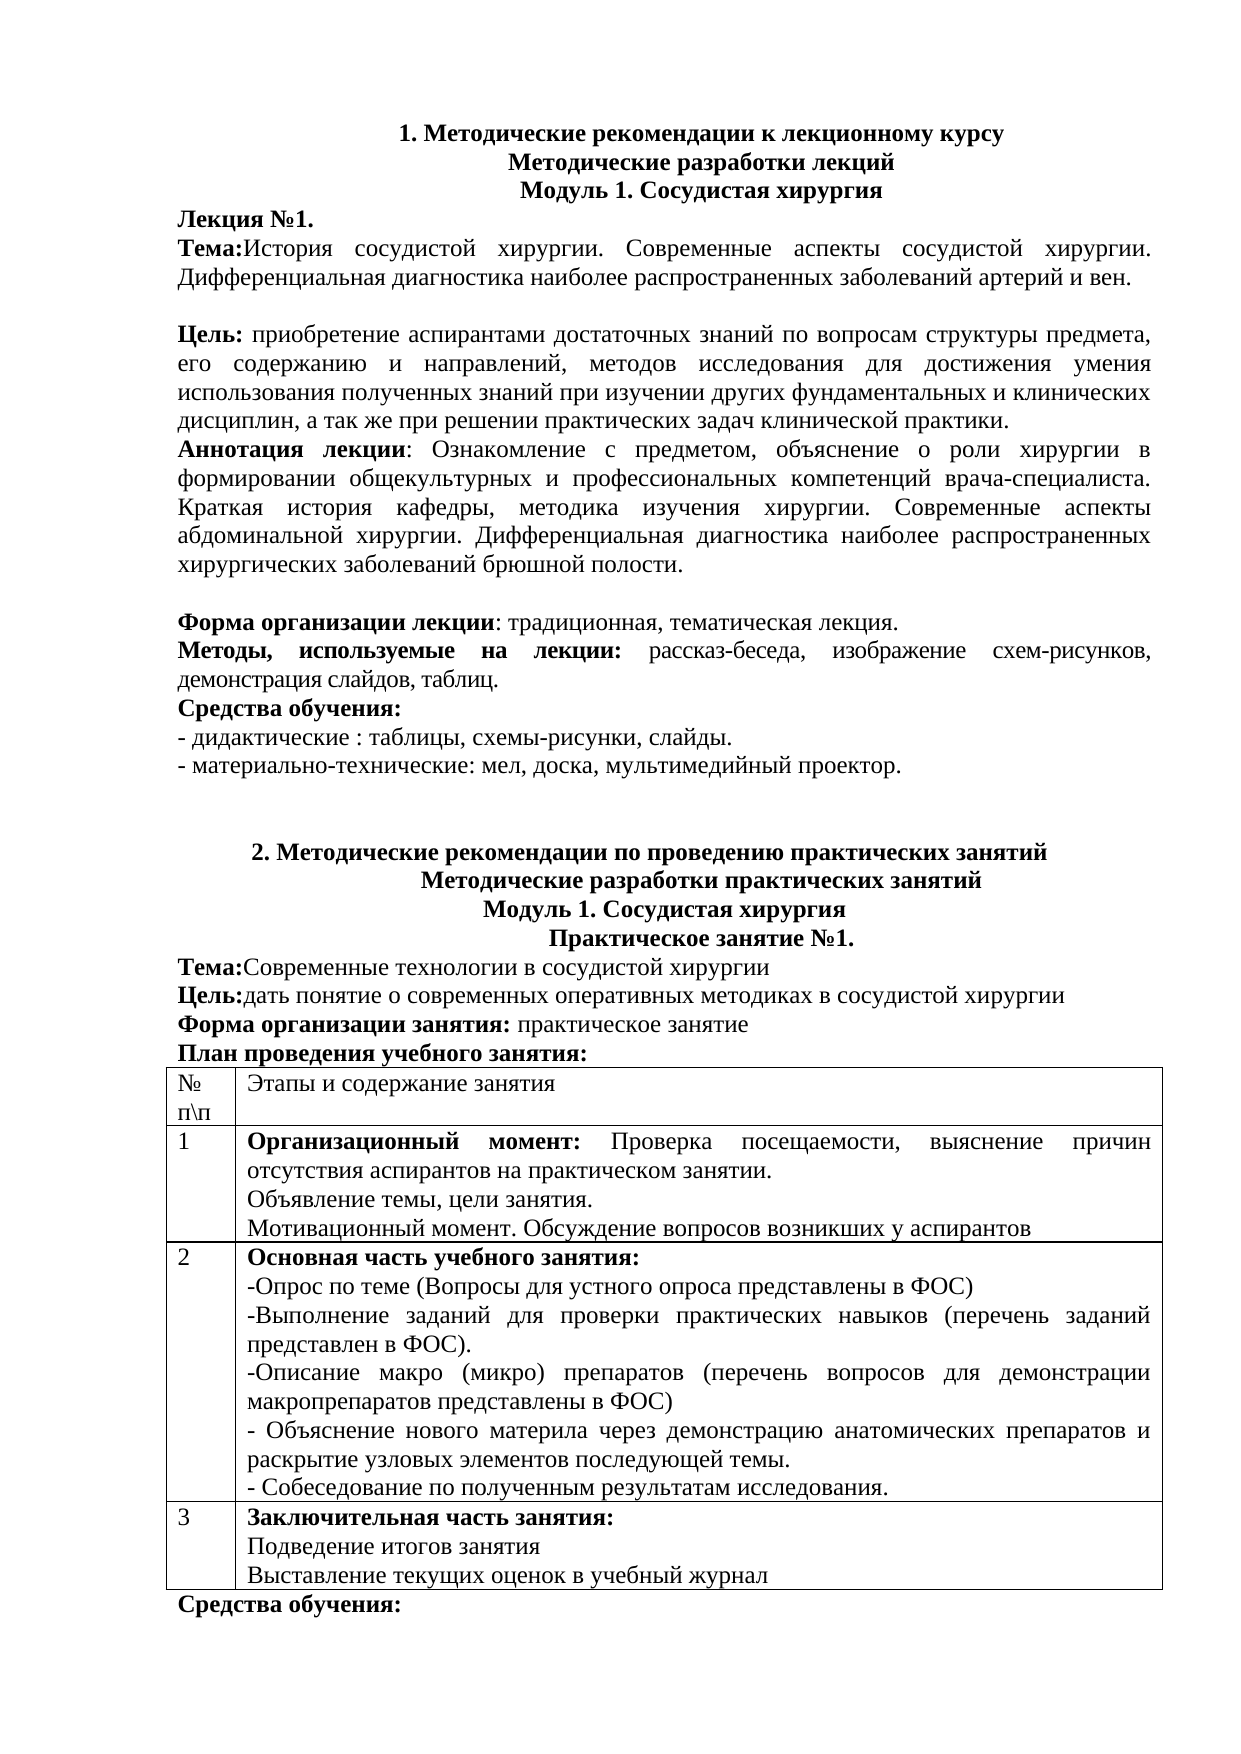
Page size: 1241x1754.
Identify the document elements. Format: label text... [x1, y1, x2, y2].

text Форма организации занятия: практическое занятие [177, 1009, 1152, 1038]
text Аннотация лекции: Ознакомление с предметом, объяснение о роли хирургии в формировании общекультурных и профессиональных компетенций врача-специалиста. Краткая история кафедры, методика изучения хирургии. Современные аспекты абдоминальной хирургии. Дифференциальная диагностика наиболее распространенных хирургических заболеваний брюшной полости. [177, 434, 1152, 578]
text Модуль 1. Сосудистая хирургия [177, 176, 1152, 204]
text Методические разработки лекций [177, 147, 1152, 176]
text Методические разработки практических занятий [177, 866, 1152, 894]
text Модуль 1. Сосудистая хирургия [177, 894, 1152, 923]
text Тема:История сосудистой хирургии. Современные аспекты сосудистой хирургии. Дифференциальная диагностика наиболее распространенных заболеваний артерий и вен. [177, 233, 1152, 291]
text Средства обучения: [177, 693, 1152, 722]
table_cell 3 [167, 1502, 235, 1588]
text Методы, используемые на лекции: рассказ-беседа, изображение схем-рисунков, демонстрация слайдов, таблиц. [177, 636, 1152, 693]
text Лекция №1. [177, 204, 1152, 233]
text Форма организации лекции: традиционная, тематическая лекция. [177, 607, 1152, 636]
text Тема:Современные технологии в сосудистой хирургии [177, 952, 1152, 981]
text Цель: приобретение аспирантами достаточных знаний по вопросам структуры предмета, его содержанию и направлений, методов исследования для достижения умения использования полученных знаний при изучении других фундаментальных и клинических дисциплин, а так же при решении практических задач клинической практики. [177, 319, 1152, 434]
text План проведения учебного занятия: [177, 1038, 1152, 1067]
text 1. Методические рекомендации к лекционному курсу [177, 118, 1152, 147]
text Цель:дать понятие о современных оперативных методиках в сосудистой хирургии [177, 981, 1152, 1009]
table_cell Основная часть учебного занятия: -Опрос по теме (Вопросы для устного опроса представлены в ФОС) -Выполнение заданий для проверки практических навыков (перечень заданий представлен в ФОС). -Описание макро (микро) препаратов (перечень вопросов для демонстрации макропрепаратов представлены в ФОС) - Объяснение нового материла через демонстрацию анатомических препаратов и раскрытие узловых элементов последующей темы. - Собеседование по полученным результатам исследования. [236, 1243, 1162, 1501]
text - дидактические : таблицы, схемы-рисунки, слайды. [177, 722, 1152, 751]
text 2. Методические рекомендации по проведению практических занятий [177, 837, 1152, 866]
table_cell 1 [167, 1126, 235, 1241]
text Средства обучения: [177, 1590, 1152, 1618]
text Практическое занятие №1. [177, 923, 1152, 952]
table_cell 2 [167, 1243, 235, 1501]
text - материально-технические: мел, доска, мультимедийный проектор. [177, 751, 1152, 779]
table_header Этапы и содержание занятия [236, 1068, 1162, 1125]
table_cell Заключительная часть занятия: Подведение итогов занятия Выставление текущих оценок в учебный журнал [236, 1502, 1162, 1588]
table_header № п\п [167, 1068, 235, 1125]
